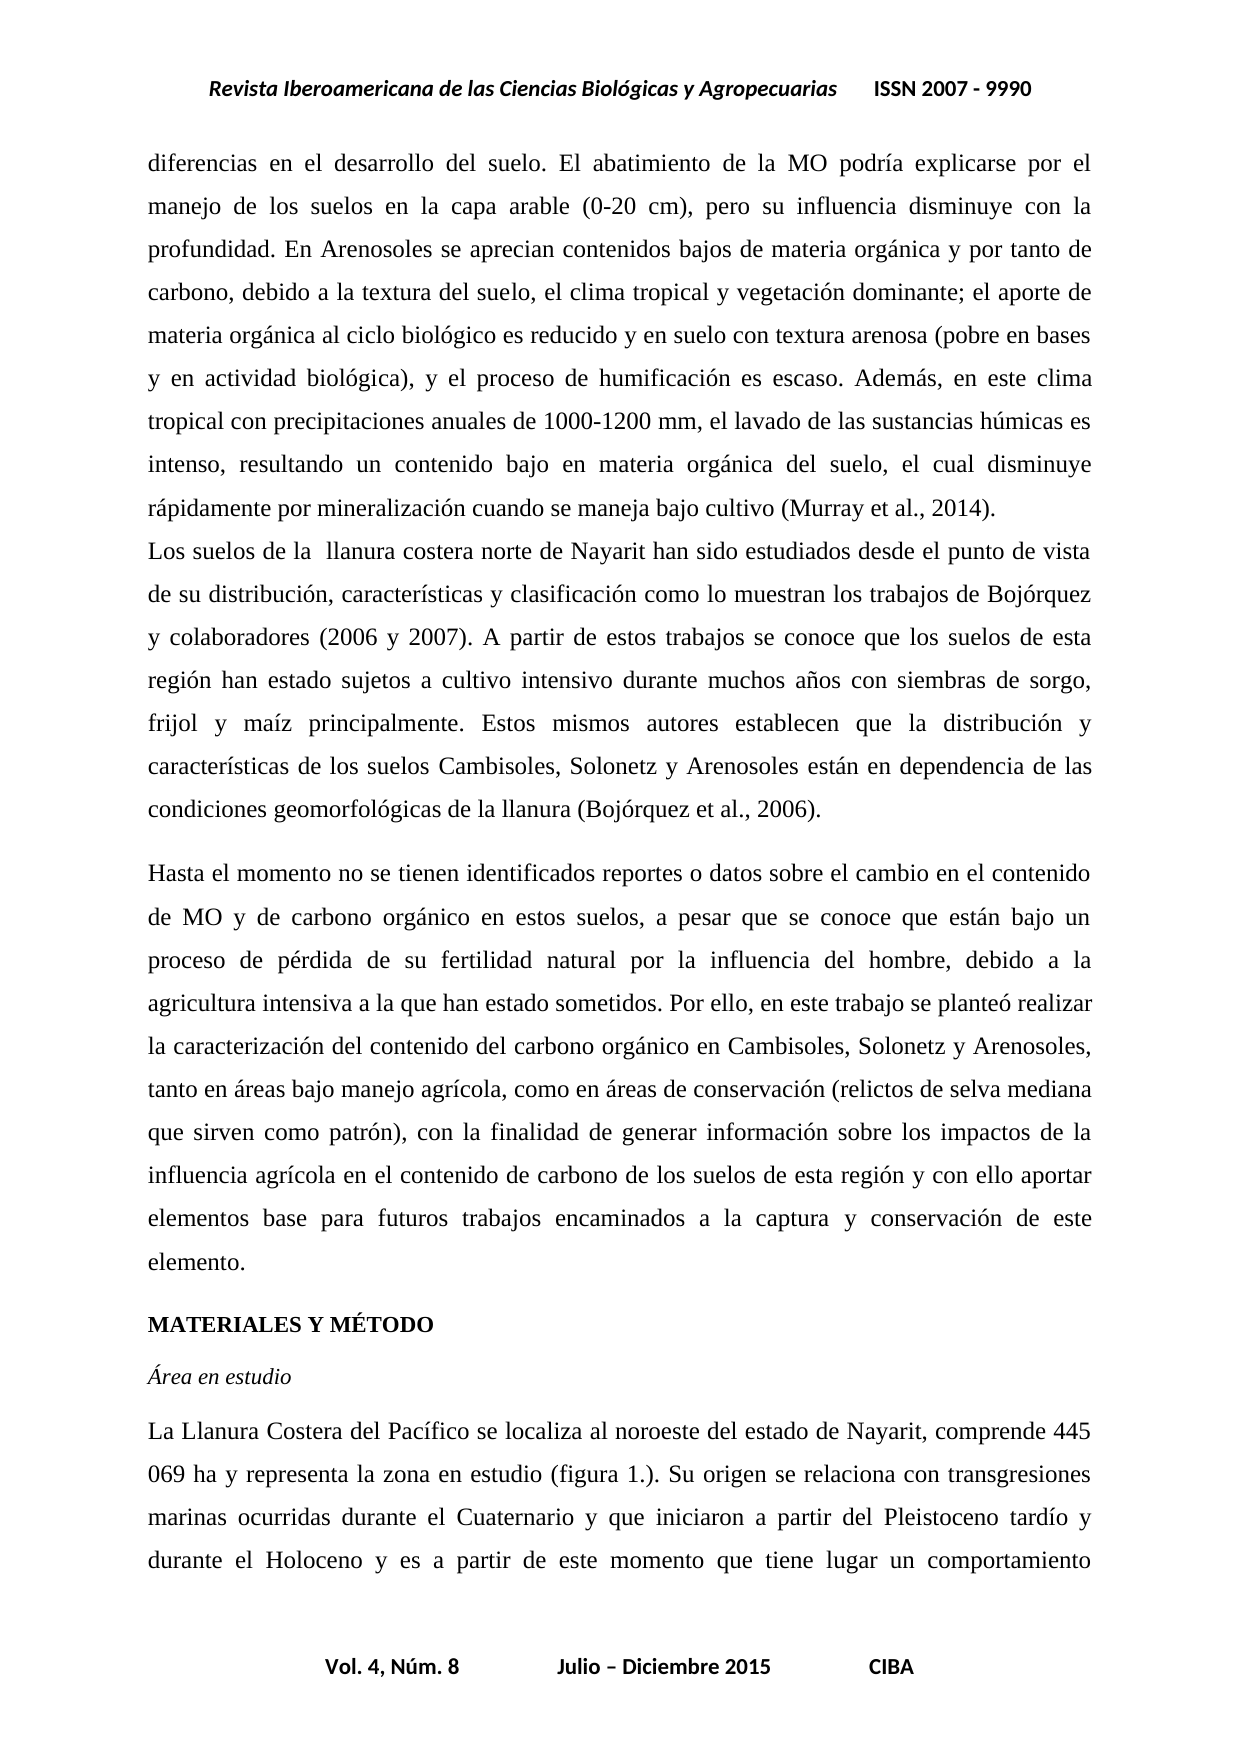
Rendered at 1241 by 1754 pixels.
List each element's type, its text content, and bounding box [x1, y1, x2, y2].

text MATERIALES Y MÉTODO [148, 1311, 1092, 1337]
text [148, 1416, 1092, 1574]
text Hasta el momento no se tienen identificados reportes o datos sobre el cambio en el contenido de MO y de carbono orgánico en estos suelos, a pesar que se conoce que están bajo un proceso de pérdida de su fertilidad natural por la influencia del hombre, debido a la agricultura intensiva a la que han estado sometidos. Por ello, en este trabajo se planteó realizar la caracterización del contenido del carbono orgánico en Cambisoles, Solonetz y Arenosoles, tanto en áreas bajo manejo agrícola, como en áreas de conservación (relictos de selva mediana que sirven como patrón), con la finalidad de generar información sobre los impactos de la influencia agrícola en el contenido de carbono de los suelos de esta región y con ello aportar elementos base para futuros trabajos encaminados a la captura y conservación de este elemento. [148, 858, 1092, 1275]
text Área en estudio [148, 1363, 1092, 1390]
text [148, 148, 1092, 521]
text Los suelos de la llanura costera norte de Nayarit han sido estudiados desde el punto de vista de su distribución, características y clasificación como lo muestran los trabajos de Bojórquez y colaboradores (2006 y 2007). A partir de estos trabajos se conoce que los suelos de esta región han estado sujetos a cultivo intensivo durante muchos años con siembras de sorgo, frijol y maíz principalmente. Estos mismos autores establecen que la distribución y características de los suelos Cambisoles, Solonetz y Arenosoles están en dependencia de las condiciones geomorfológicas de la llanura (Bojórquez et al., 2006). [148, 536, 1092, 823]
